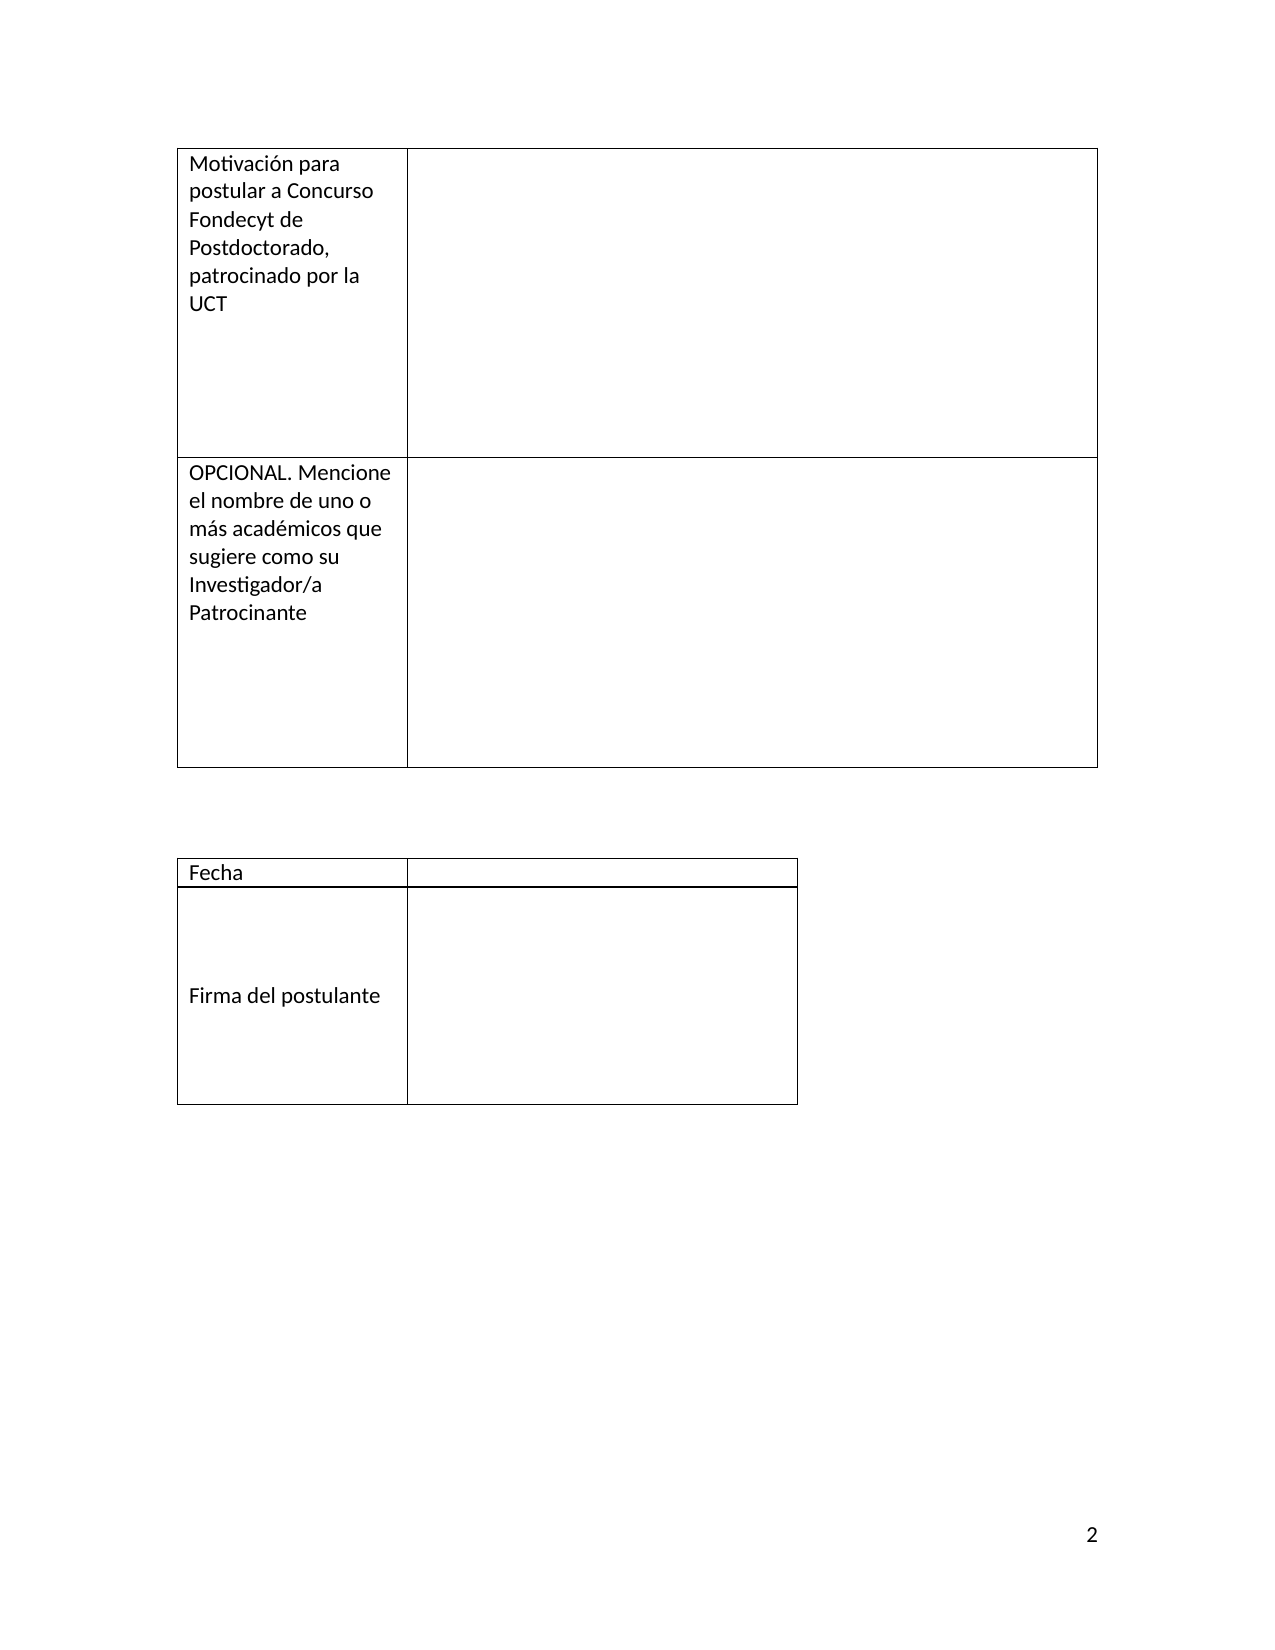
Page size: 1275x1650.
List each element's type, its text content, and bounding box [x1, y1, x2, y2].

table_cell OPCIONAL. Mencione el nombre de uno o más académicos que sugiere como su Investigador/a Patrocinante [178, 458, 407, 767]
table_cell Firma del postulante [178, 888, 407, 1104]
table_header [408, 859, 797, 886]
table_header Fecha [178, 859, 407, 886]
table_cell Motivación para postular a Concurso Fondecyt de Postdoctorado, patrocinado por la UCT [178, 149, 407, 457]
table_cell [408, 458, 1097, 767]
table_cell [408, 888, 797, 1104]
table_cell [408, 149, 1097, 457]
